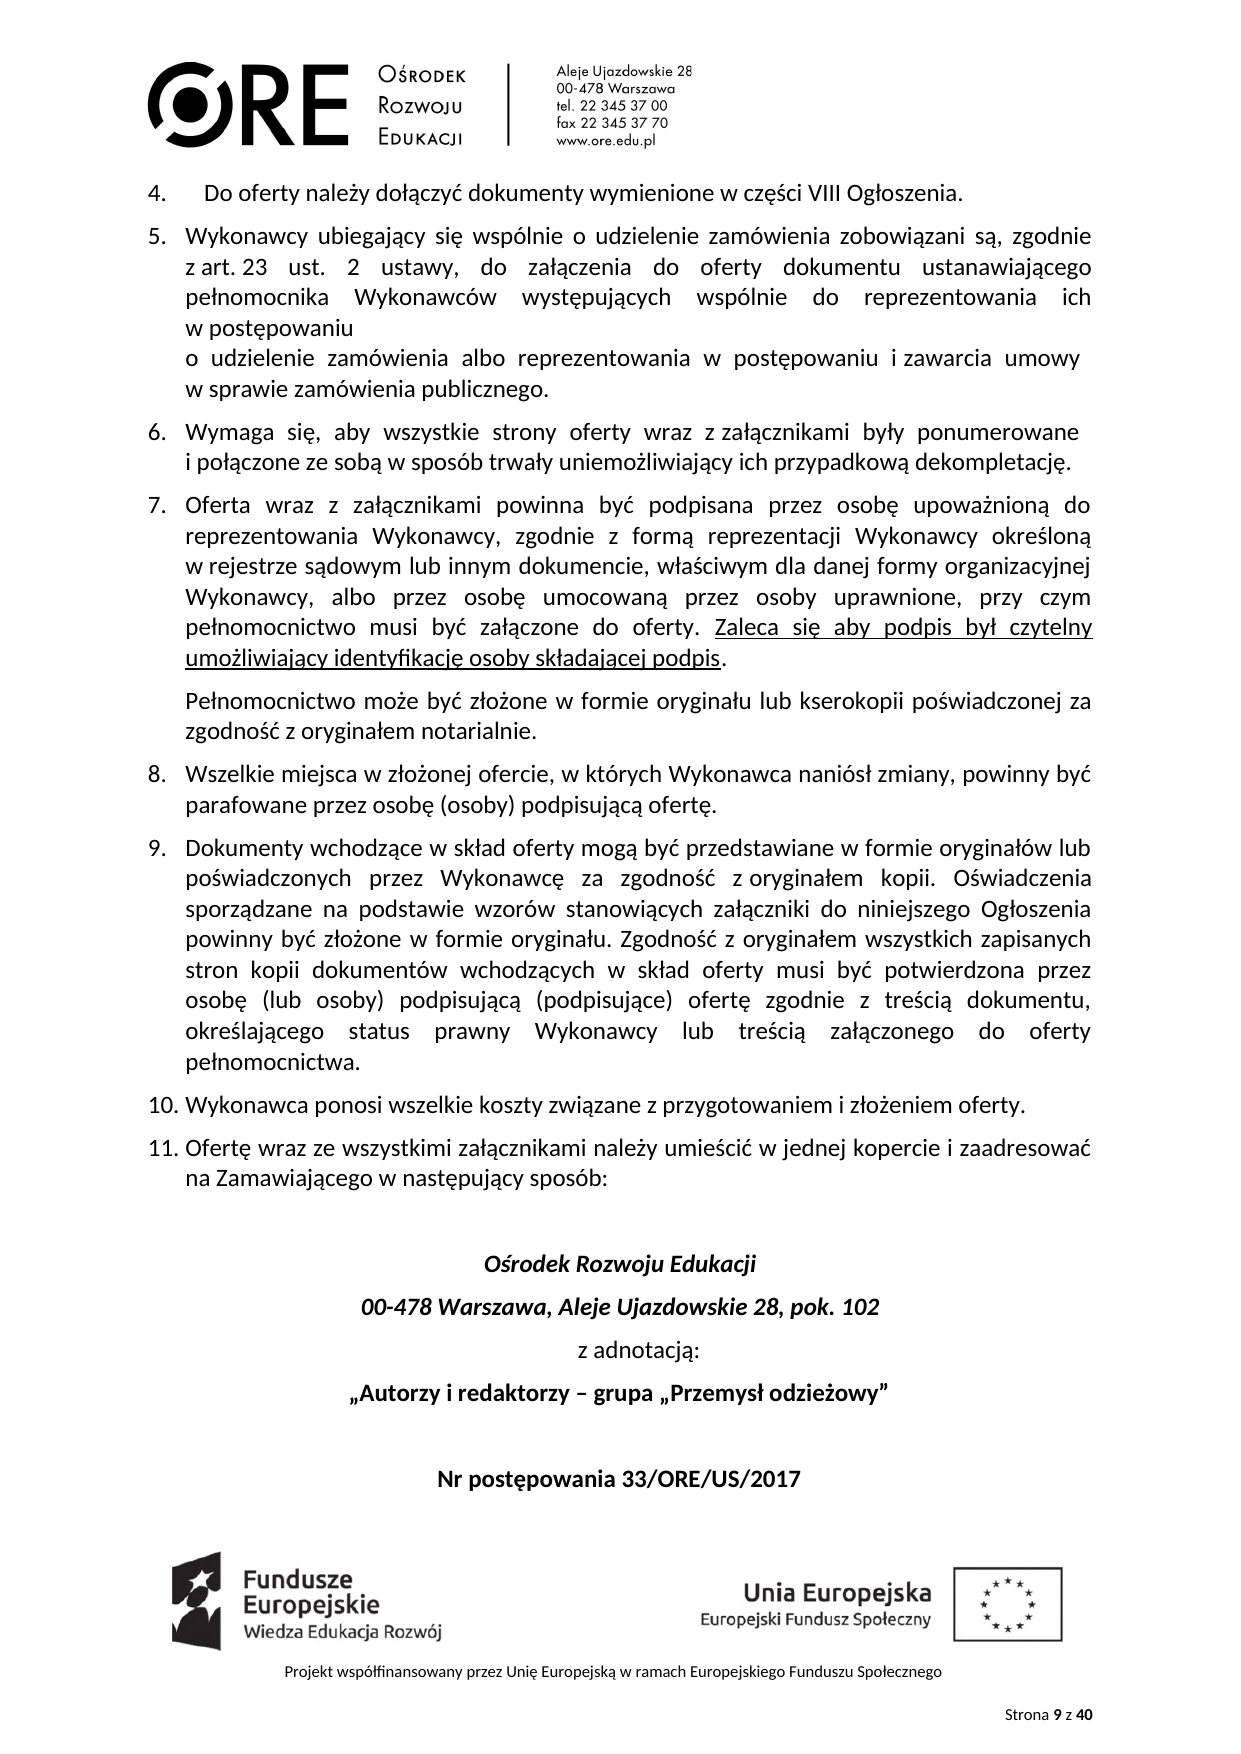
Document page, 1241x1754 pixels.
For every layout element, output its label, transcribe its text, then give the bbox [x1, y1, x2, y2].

picture [147, 1526, 1092, 1673]
list Do oferty należy dołączyć dokumenty wymienione w części VIII Ogłoszenia. [148, 177, 1092, 208]
text Nr postępowania 33/ORE/US/2017 [148, 1463, 1090, 1494]
list Wszelkie miejsca w złożonej ofercie, w których Wykonawca naniósł zmiany, powinny być parafowane przez osobę (osoby) podpisującą ofertę. [148, 758, 1092, 819]
list Wykonawcy ubiegający się wspólnie o udzielenie zamówienia zobowiązani są, zgodnie z art. 23 ust. 2 ustawy, do załączenia do oferty dokumentu ustanawiającego pełnomocnika Wykonawców występujących wspólnie do reprezentowania ich w postępowaniu o udzielenie zamówienia albo reprezentowania w postępowaniu i zawarcia umowy w sprawie zamówienia publicznego. [148, 220, 1092, 403]
list Oferta wraz z załącznikami powinna być podpisana przez osobę upoważnioną do reprezentowania Wykonawcy, zgodnie z formą reprezentacji Wykonawcy określoną w rejestrze sądowym lub innym dokumencie, właściwym dla danej formy organizacyjnej Wykonawcy, albo przez osobę umocowaną przez osoby uprawnione, przy czym pełnomocnictwo musi być załączone do oferty. Zaleca się aby podpis był czytelny umożliwiający identyfikację osoby składającej podpis. [148, 489, 1092, 672]
picture [147, 62, 692, 149]
list Ofertę wraz ze wszystkimi załącznikami należy umieścić w jednej kopercie i zaadresować na Zamawiającego w następujący sposób: [148, 1132, 1092, 1193]
text Pełnomocnictwo może być złożone w formie oryginału lub kserokopii poświadczonej za zgodność z oryginałem notarialnie. [185, 685, 1092, 746]
text z adnotacją: [185, 1334, 1092, 1365]
list Wymaga się, aby wszystkie strony oferty wraz z załącznikami były ponumerowane i połączone ze sobą w sposób trwały uniemożliwiający ich przypadkową dekompletację. [148, 416, 1092, 477]
text Ośrodek Rozwoju Edukacji [148, 1248, 1092, 1279]
list Wykonawca ponosi wszelkie koszty związane z przygotowaniem i złożeniem oferty. [148, 1089, 1092, 1119]
text „Autorzy i redaktorzy – grupa „Przemysł odzieżowy” [148, 1377, 1090, 1408]
text 00-478 Warszawa, Aleje Ujazdowskie 28, pok. 102 [148, 1291, 1092, 1322]
list Dokumenty wchodzące w skład oferty mogą być przedstawiane w formie oryginałów lub poświadczonych przez Wykonawcę za zgodność z oryginałem kopii. Oświadczenia sporządzane na podstawie wzorów stanowiących załączniki do niniejszego Ogłoszenia powinny być złożone w formie oryginału. Zgodność z oryginałem wszystkich zapisanych stron kopii dokumentów wchodzących w skład oferty musi być potwierdzona przez osobę (lub osoby) podpisującą (podpisujące) ofertę zgodnie z treścią dokumentu, określającego status prawny Wykonawcy lub treścią załączonego do oferty pełnomocnictwa. [148, 832, 1092, 1076]
